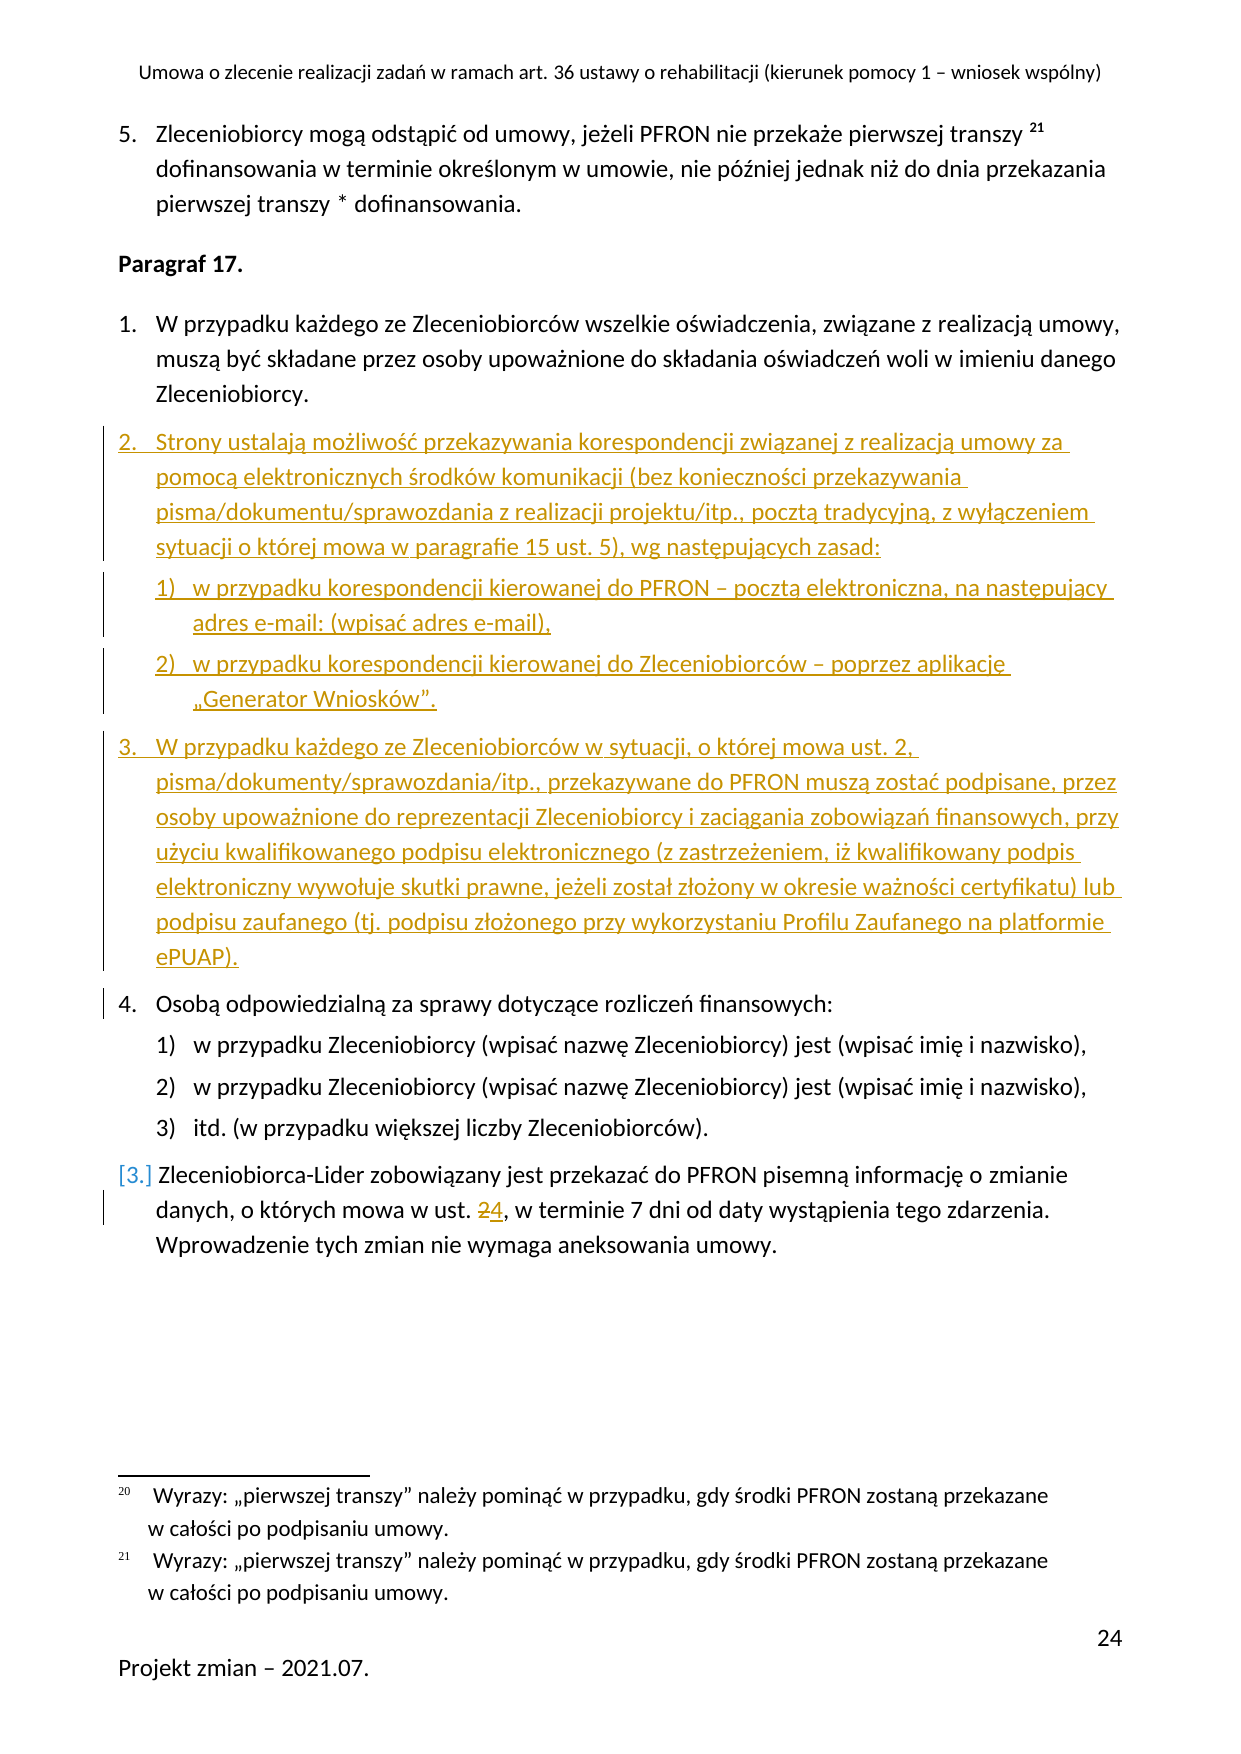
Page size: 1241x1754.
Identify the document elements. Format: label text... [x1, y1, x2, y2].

list Zleceniobiorca-Lider zobowiązany jest przekazać do PFRON pisemną informację o zmianie danych, o których mowa w ust. , w terminie 7 dni od daty wystąpienia tego zdarzenia. Wprowadzenie tych zmian nie wymaga aneksowania umowy. [118, 1159, 1122, 1260]
list Zleceniobiorcy mogą odstąpić od umowy, jeżeli PFRON nie przekaże pierwszej transzy dofinansowania w terminie określonym w umowie, nie później jednak niż do dnia przekazania pierwszej transzy * dofinansowania. [118, 118, 1122, 219]
list W przypadku każdego ze Zleceniobiorców wszelkie oświadczenia, związane z realizacją umowy, muszą być składane przez osoby upoważnione do składania oświadczeń woli w imieniu danego Zleceniobiorcy. [118, 308, 1122, 409]
list w przypadku Zleceniobiorcy (wpisać nazwę Zleceniobiorcy) jest (wpisać imię i nazwisko), [156, 1071, 1122, 1101]
list itd. (w przypadku większej liczby Zleceniobiorców). [156, 1112, 1122, 1142]
list Osobą odpowiedzialną za sprawy dotyczące rozliczeń finansowych: [118, 988, 1122, 1019]
list w przypadku Zleceniobiorcy (wpisać nazwę Zleceniobiorcy) jest (wpisać imię i nazwisko), [156, 1029, 1122, 1060]
subtitle Paragraf 17. [118, 248, 1122, 279]
